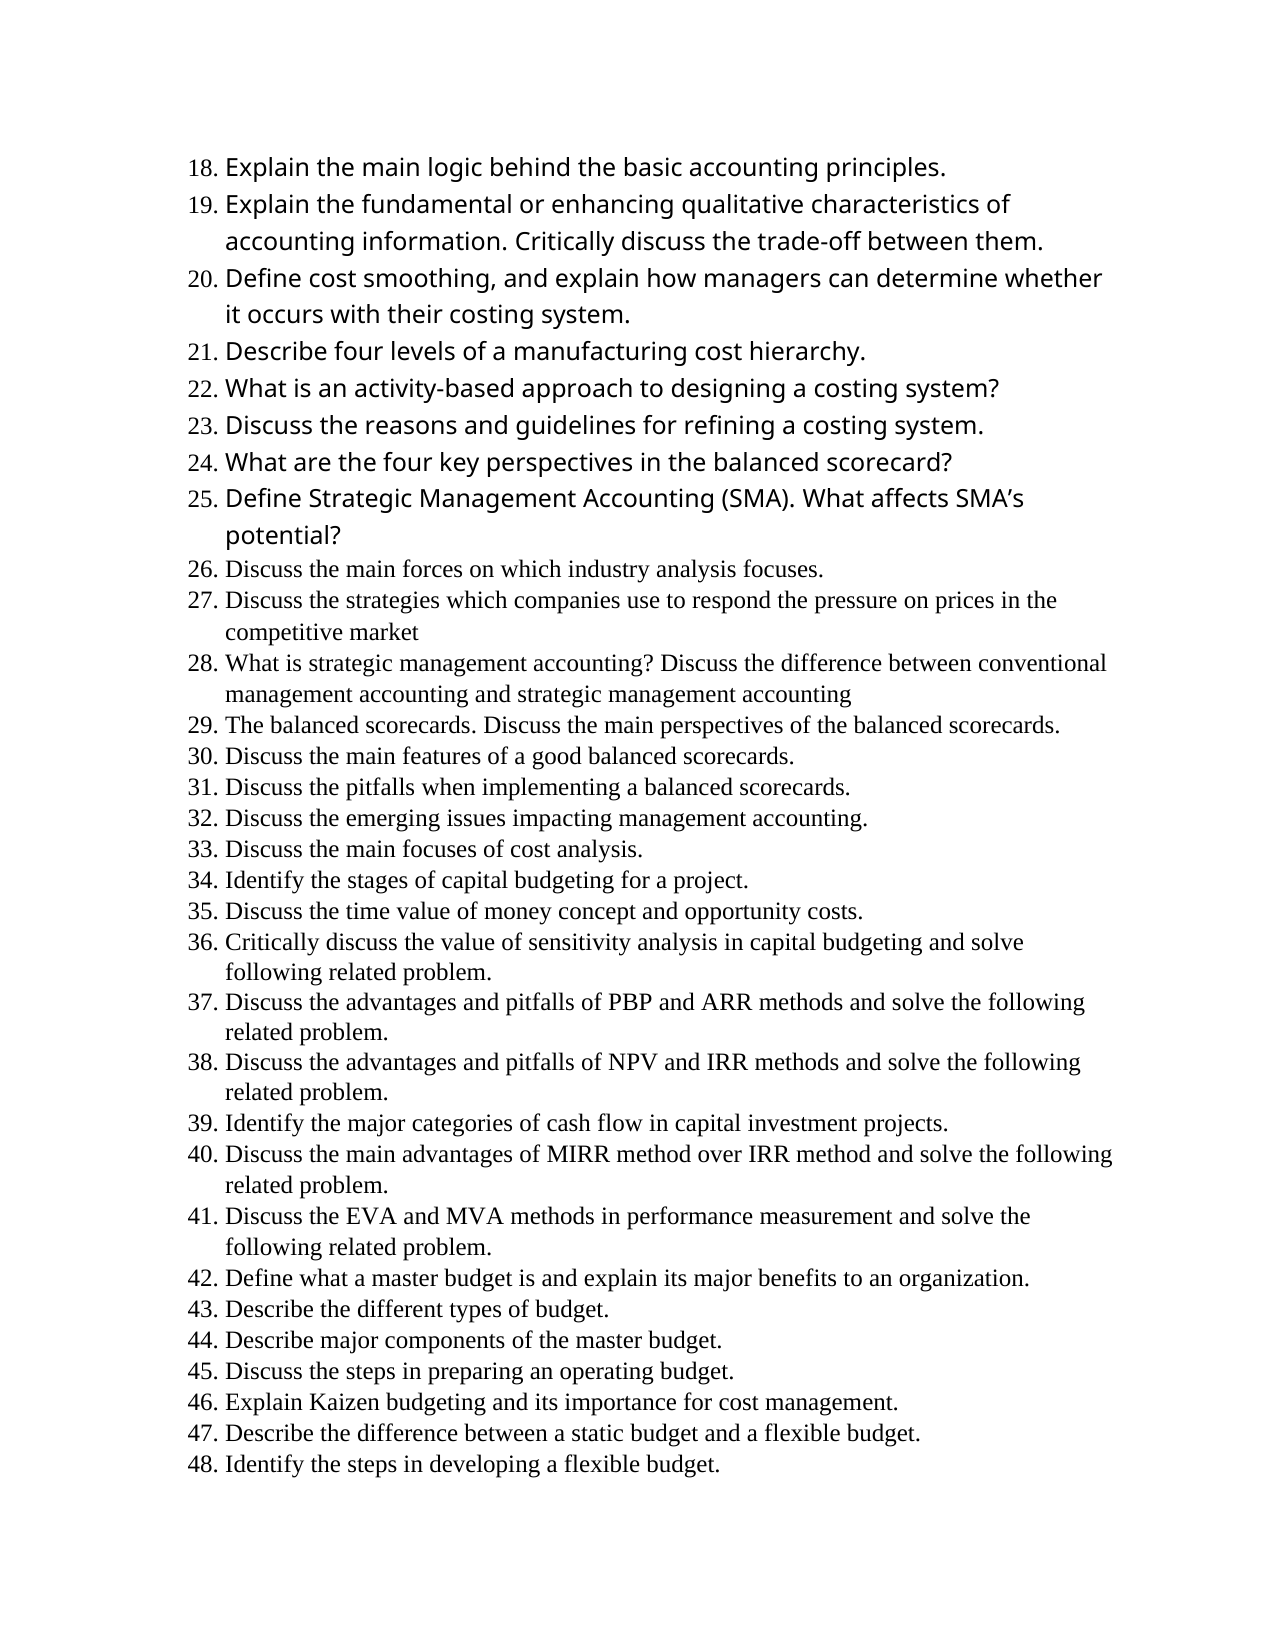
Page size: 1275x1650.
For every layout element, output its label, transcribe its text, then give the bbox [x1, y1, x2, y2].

list Describe the difference between a static budget and a flexible budget. [187, 1418, 1125, 1447]
list What are the four key perspectives in the balanced scorecard? [187, 444, 1125, 478]
list Describe the different types of budget. [187, 1294, 1125, 1323]
list Discuss the emerging issues impacting management accounting. [187, 803, 1125, 832]
list Identify the major categories of cash flow in capital investment projects. [187, 1108, 1125, 1136]
list Identify the steps in developing a flexible budget. [187, 1449, 1125, 1478]
list Describe major components of the master budget. [187, 1325, 1125, 1354]
list Define cost smoothing, and explain how managers can determine whether it occurs with their costing system. [187, 260, 1125, 331]
list Discuss the pitfalls when implementing a balanced scorecards. [187, 772, 1125, 801]
list Identify the stages of capital budgeting for a project. [187, 865, 1125, 894]
list Define what a master budget is and explain its major benefits to an organization. [187, 1263, 1125, 1292]
list Define Strategic Management Accounting (SMA). What affects SMA’s potential? [187, 481, 1125, 552]
list Discuss the main advantages of MIRR method over IRR method and solve the following related problem. [187, 1139, 1125, 1198]
list Discuss the advantages and pitfalls of NPV and IRR methods and solve the following related problem. [187, 1047, 1125, 1106]
list Discuss the time value of money concept and opportunity costs. [187, 896, 1125, 925]
list Explain Kaizen budgeting and its importance for cost management. [187, 1387, 1125, 1416]
list What is strategic management accounting? Discuss the difference between conventional management accounting and strategic management accounting [187, 648, 1125, 707]
list Discuss the steps in preparing an operating budget. [187, 1356, 1125, 1385]
list Critically discuss the value of sensitivity analysis in capital budgeting and solve following related problem. [187, 927, 1125, 986]
list Explain the main logic behind the basic accounting principles. [187, 150, 1125, 184]
list What is an activity-based approach to designing a costing system? [187, 371, 1125, 405]
list Discuss the strategies which companies use to respond the pressure on prices in the competitive market [187, 586, 1125, 645]
list Describe four levels of a manufacturing cost hierarchy. [187, 334, 1125, 368]
list Discuss the main forces on which industry analysis focuses. [187, 554, 1125, 583]
list Explain the fundamental or enhancing qualitative characteristics of accounting information. Critically discuss the trade-off between them. [187, 187, 1125, 258]
list The balanced scorecards. Discuss the main perspectives of the balanced scorecards. [187, 710, 1125, 738]
list Discuss the reasons and guidelines for refining a costing system. [187, 407, 1125, 441]
list Discuss the main focuses of cost analysis. [187, 834, 1125, 863]
list Discuss the advantages and pitfalls of PBP and ARR methods and solve the following related problem. [187, 987, 1125, 1046]
list Discuss the main features of a good balanced scorecards. [187, 741, 1125, 769]
list Discuss the EVA and MVA methods in performance measurement and solve the following related problem. [187, 1201, 1125, 1261]
